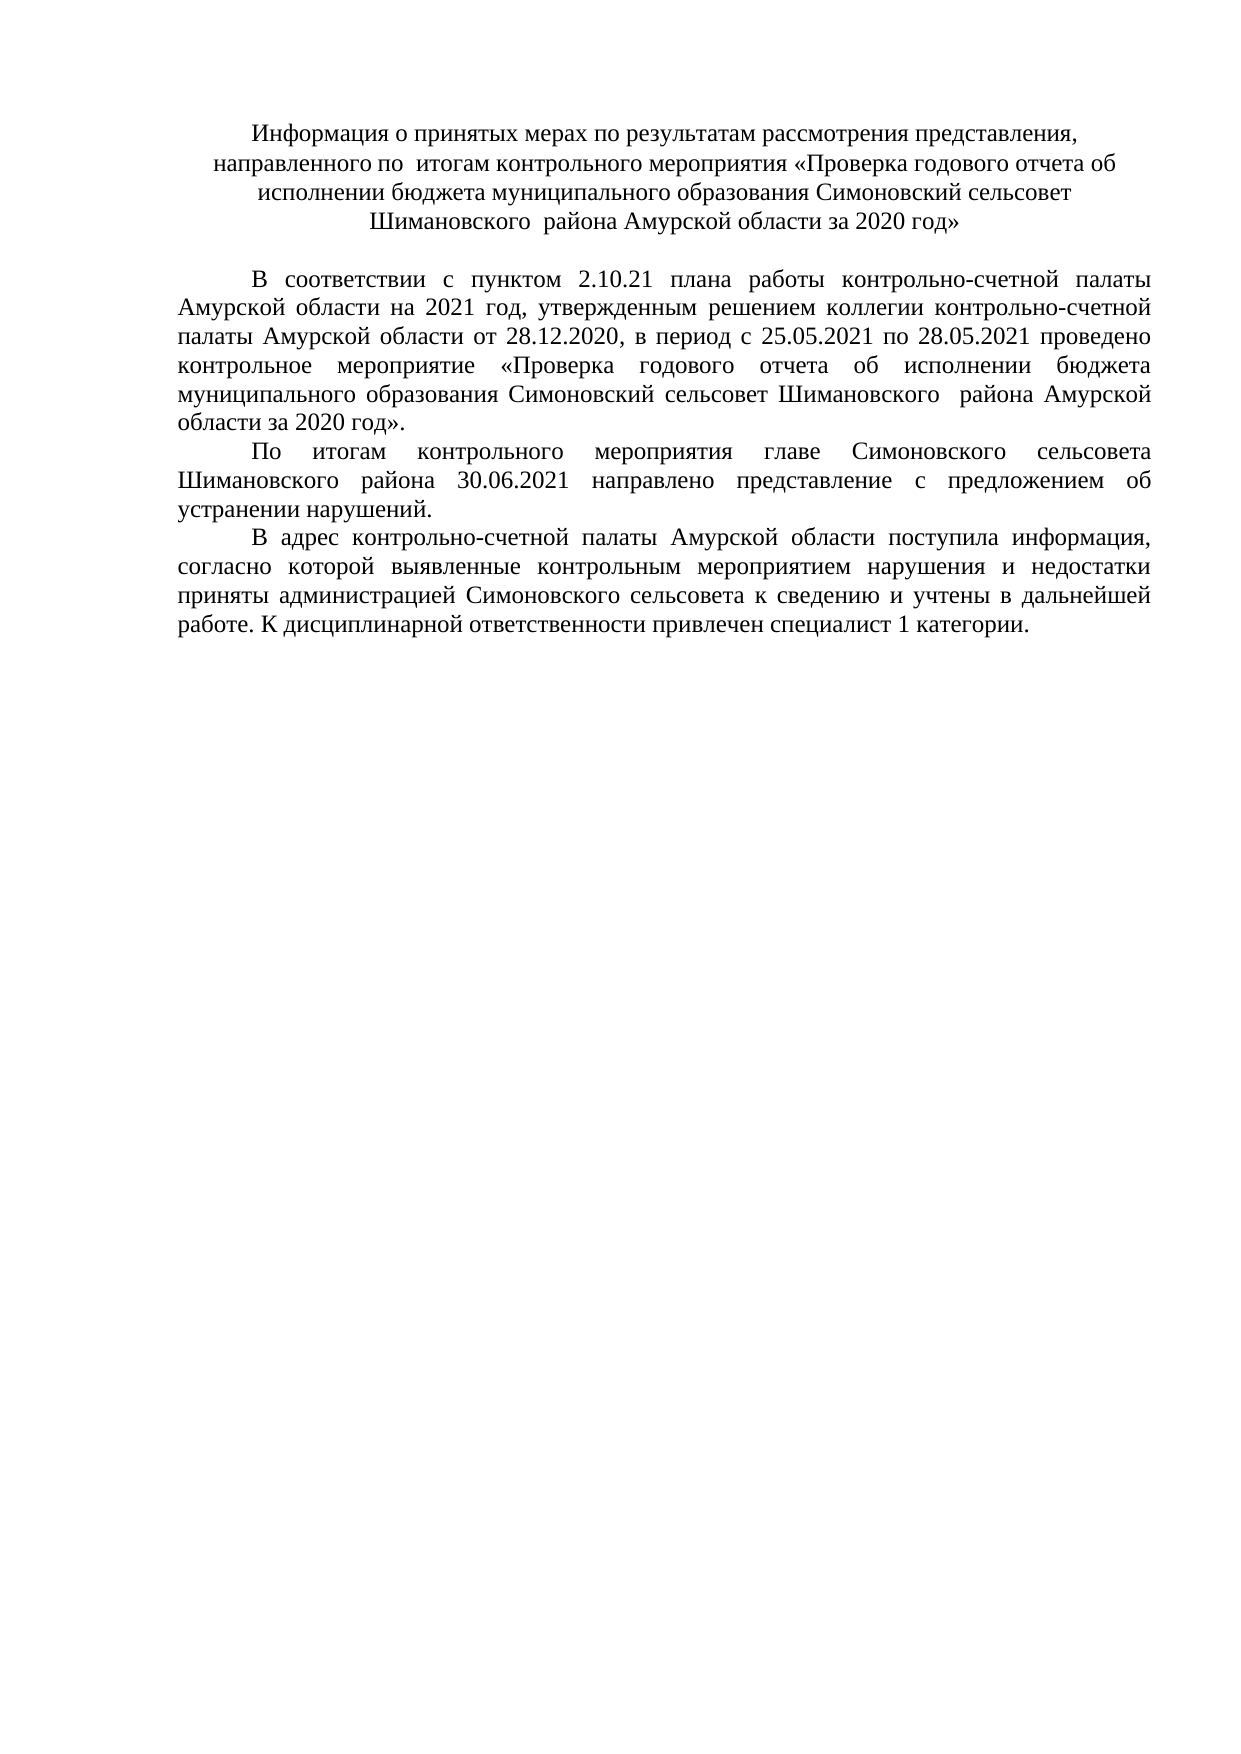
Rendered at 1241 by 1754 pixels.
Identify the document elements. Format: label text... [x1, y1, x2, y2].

text Информация о принятых мерах по результатам рассмотрения представления, направленного по итогам контрольного мероприятия «Проверка годового отчета об исполнении бюджета муниципального образования Симоновский сельсовет Шимановского района Амурской области за 2020 год» [177, 118, 1152, 235]
text В адрес контрольно-счетной палаты Амурской области поступила информация, согласно которой выявленные контрольным мероприятием нарушения и недостатки приняты администрацией Симоновского сельсовета к сведению и учтены в дальнейшей работе. К дисциплинарной ответственности привлечен специалист 1 категории. [177, 522, 1152, 637]
text По итогам контрольного мероприятия главе Симоновского сельсовета Шимановского района 30.06.2021 направлено представление с предложением об устранении нарушений. [177, 436, 1152, 522]
text В соответствии с пунктом 2.10.21 плана работы контрольно-счетной палаты Амурской области на 2021 год, утвержденным решением коллегии контрольно-счетной палаты Амурской области от 28.12.2020, в период с 25.05.2021 по 28.05.2021 проведено контрольное мероприятие «Проверка годового отчета об исполнении бюджета муниципального образования Симоновский сельсовет Шимановского района Амурской области за 2020 год». [177, 264, 1152, 436]
